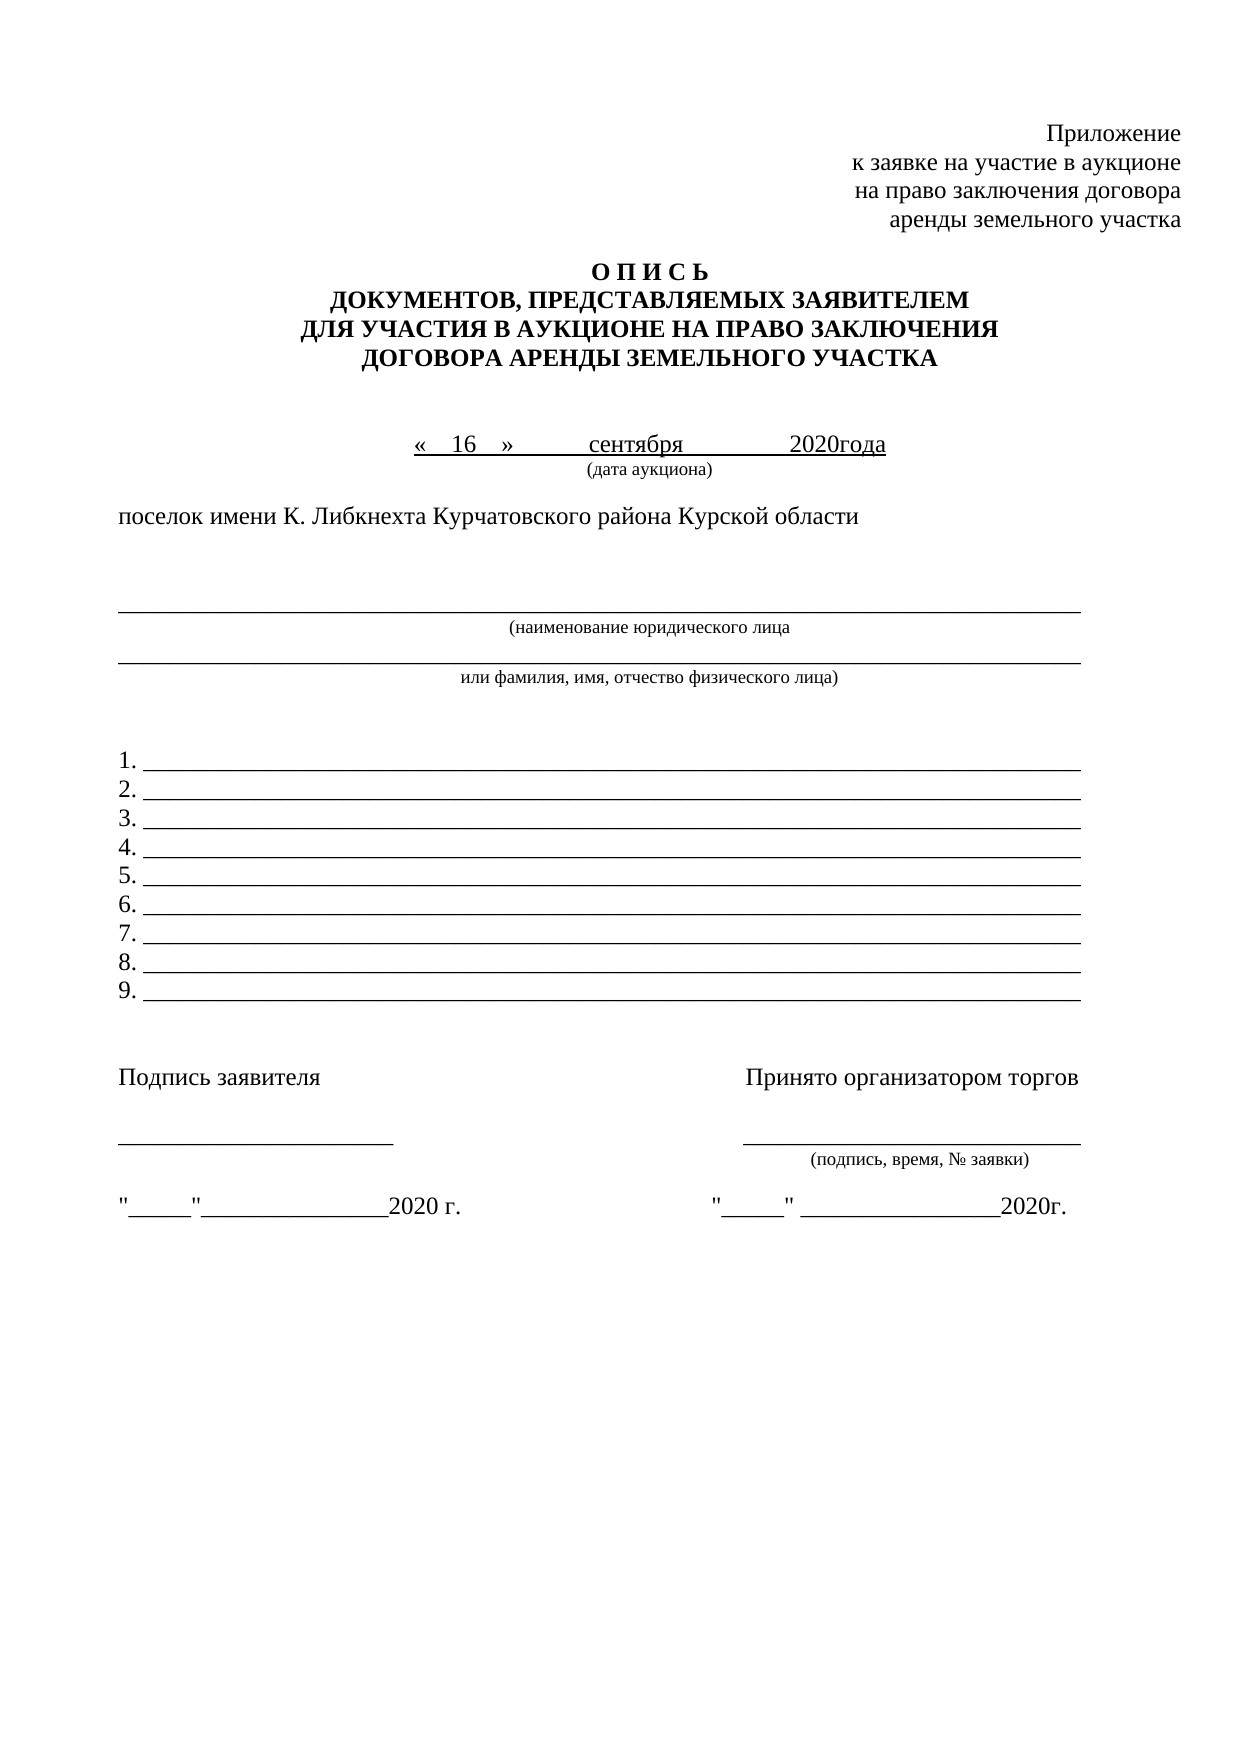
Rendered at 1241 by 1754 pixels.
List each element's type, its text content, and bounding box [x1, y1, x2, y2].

text ДЛЯ УЧАСТИЯ В АУКЦИОНЕ НА ПРАВО ЗАКЛЮЧЕНИЯ [118, 314, 1181, 343]
text Подпись заявителя Принято организатором торгов [118, 1062, 1181, 1091]
text 6. ___________________________________________________________________________ [118, 889, 1181, 918]
text 9. ___________________________________________________________________________ [118, 976, 1181, 1004]
text 8. ___________________________________________________________________________ [118, 947, 1181, 976]
text 4. ___________________________________________________________________________ [118, 832, 1181, 861]
text ______________________ ___________________________ [118, 1119, 1181, 1148]
text аренды земельного участка [118, 204, 1181, 233]
text 3. ___________________________________________________________________________ [118, 803, 1181, 832]
text 5. ___________________________________________________________________________ [118, 861, 1181, 889]
text (наименование юридического лица [118, 616, 1181, 638]
text _____________________________________________________________________________ [118, 638, 1181, 666]
text 1. ___________________________________________________________________________ [118, 746, 1181, 774]
text или фамилия, имя, отчество физического лица) [118, 666, 1181, 688]
text 7. ___________________________________________________________________________ [118, 918, 1181, 947]
text ДОКУМЕНТОВ, ПРЕДСТАВЛЯЕМЫХ ЗАЯВИТЕЛЕМ [118, 286, 1181, 314]
text на право заключения договора [118, 176, 1181, 204]
text (подпись, время, № заявки) [118, 1148, 1181, 1169]
text Приложение [118, 118, 1181, 147]
text О П И С Ь [118, 257, 1181, 286]
text (дата аукциона) [118, 458, 1181, 479]
text поселок имени К. Либкнехта Курчатовского района Курской области [118, 501, 1181, 530]
text 2. ___________________________________________________________________________ [118, 774, 1181, 803]
text «__16__»______сентября________ 2020года [118, 429, 1181, 458]
text к заявке на участие в аукционе [118, 147, 1181, 176]
text ДОГОВОРА АРЕНДЫ ЗЕМЕЛЬНОГО УЧАСТКА [118, 343, 1181, 372]
text _____________________________________________________________________________ [118, 587, 1181, 616]
text "_____"_______________2020 г. "_____" ________________2020г. [118, 1191, 1181, 1220]
